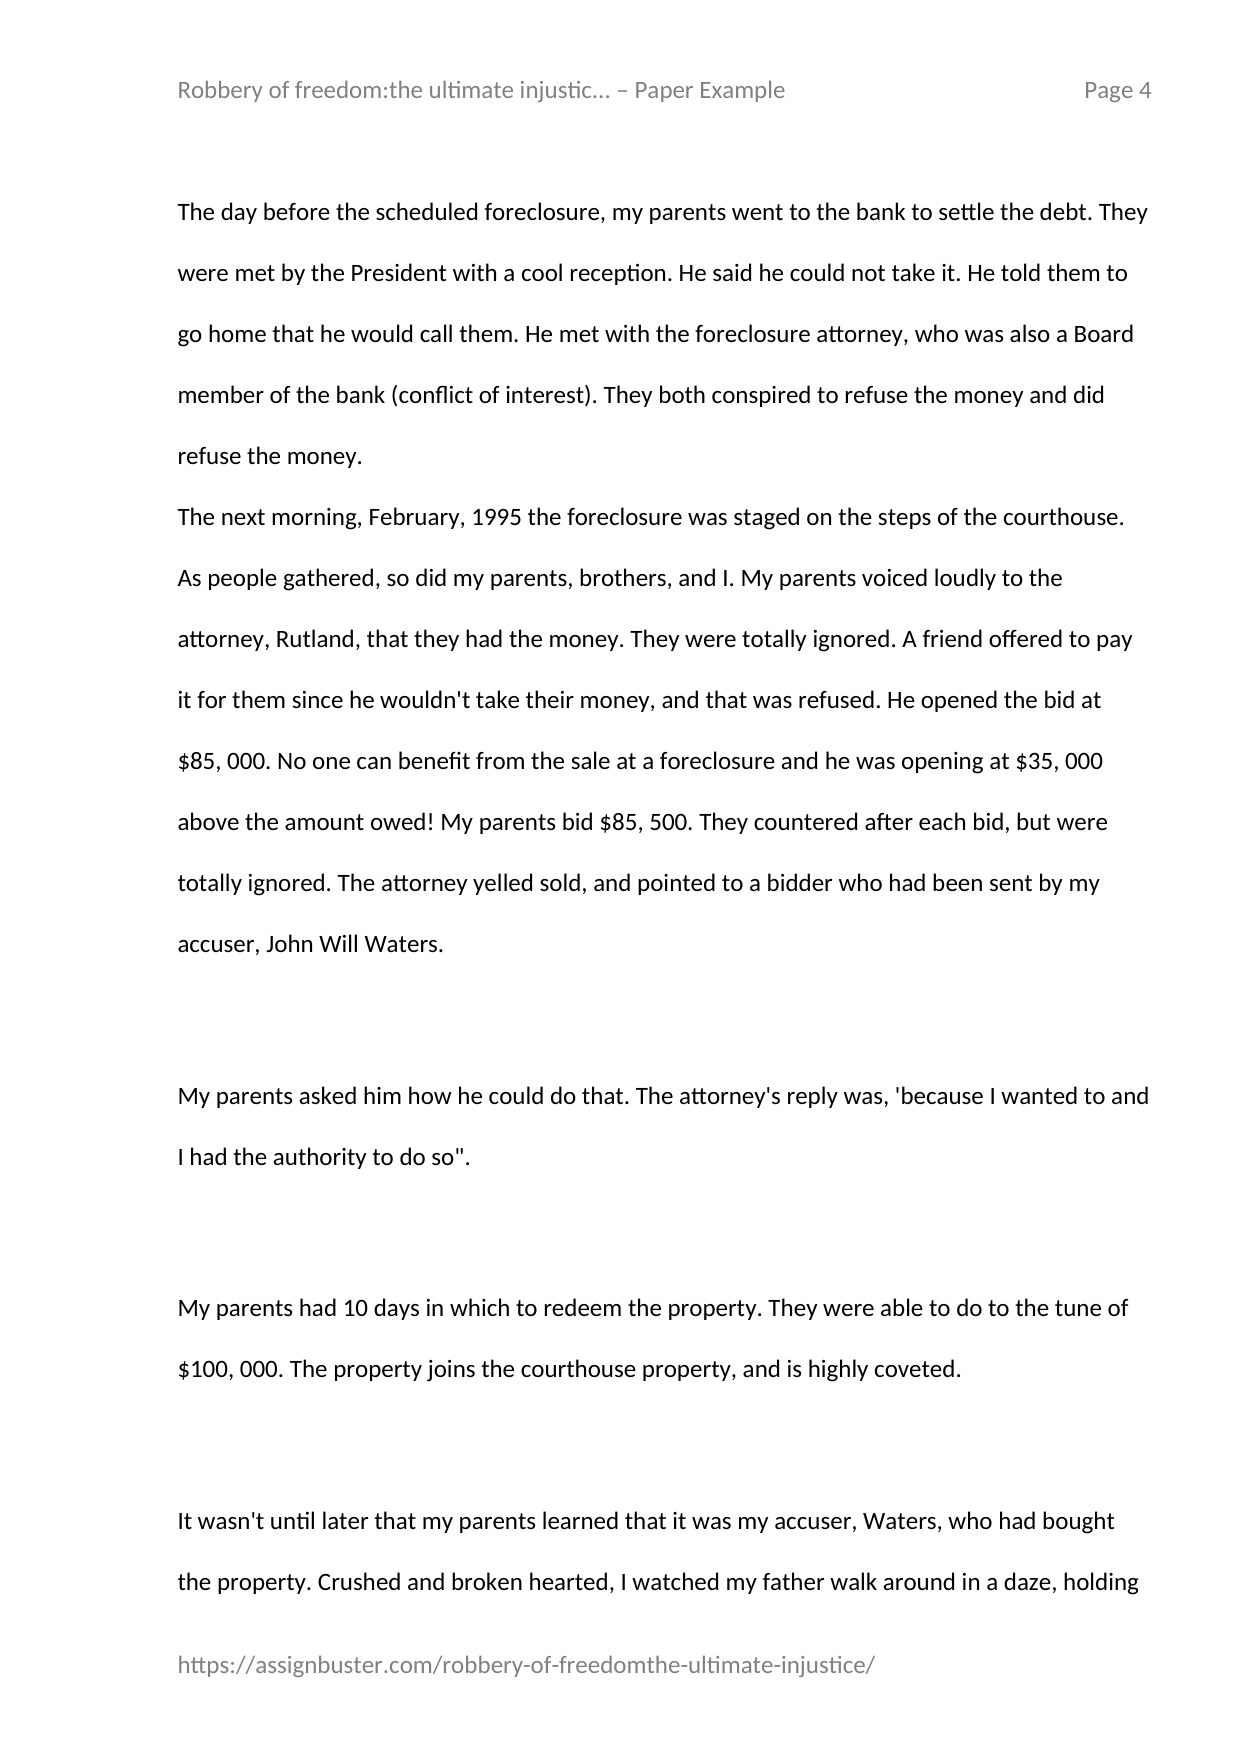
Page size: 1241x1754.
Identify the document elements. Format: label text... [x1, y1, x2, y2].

text The day before the scheduled foreclosure, my parents went to the bank to settle the debt. They were met by the President with a cool reception. He said he could not take it. He told them to go home that he would call them. He met with the foreclosure attorney, who was also a Board member of the bank (conflict of interest). They both conspired to refuse the money and did refuse the money. The next morning, February, 1995 the foreclosure was staged on the steps of the courthouse. As people gathered, so did my parents, brothers, and I. My parents voiced loudly to the attorney, Rutland, that they had the money. They were totally ignored. A friend offered to pay it for them since he wouldn't take their money, and that was refused. He opened the bid at $85, 000. No one can benefit from the sale at a foreclosure and he was opening at $35, 000 above the amount owed! My parents bid $85, 500. They countered after each bid, but were totally ignored. The attorney yelled sold, and pointed to a bidder who had been sent by my accuser, John Will Waters. [177, 135, 1152, 959]
text My parents asked him how he could do that. The attorney's reply was, 'because I wanted to and I had the authority to do so". [177, 1019, 1152, 1171]
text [177, 1444, 1152, 1597]
text My parents had 10 days in which to redeem the property. They were able to do to the tune of $100, 000. The property joins the courthouse property, and is highly coveted. [177, 1231, 1152, 1384]
